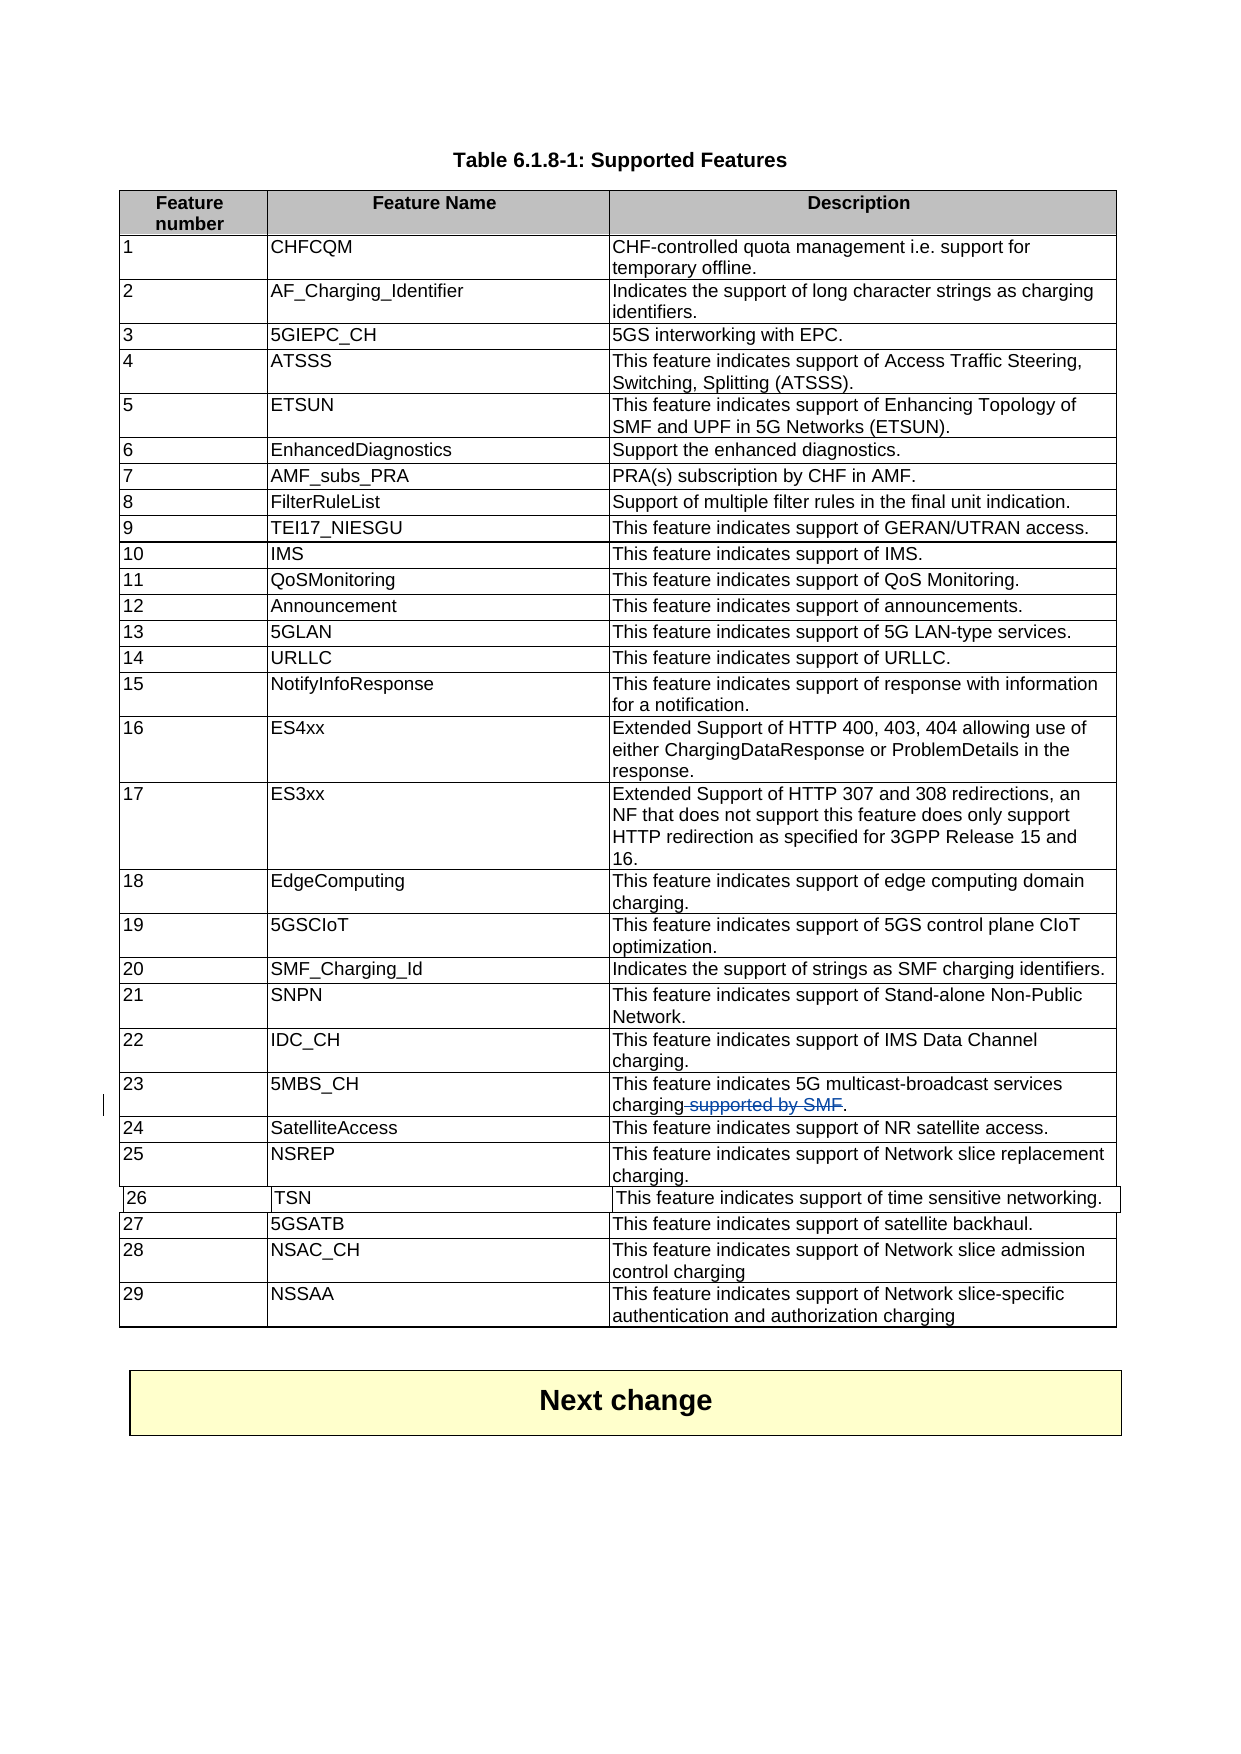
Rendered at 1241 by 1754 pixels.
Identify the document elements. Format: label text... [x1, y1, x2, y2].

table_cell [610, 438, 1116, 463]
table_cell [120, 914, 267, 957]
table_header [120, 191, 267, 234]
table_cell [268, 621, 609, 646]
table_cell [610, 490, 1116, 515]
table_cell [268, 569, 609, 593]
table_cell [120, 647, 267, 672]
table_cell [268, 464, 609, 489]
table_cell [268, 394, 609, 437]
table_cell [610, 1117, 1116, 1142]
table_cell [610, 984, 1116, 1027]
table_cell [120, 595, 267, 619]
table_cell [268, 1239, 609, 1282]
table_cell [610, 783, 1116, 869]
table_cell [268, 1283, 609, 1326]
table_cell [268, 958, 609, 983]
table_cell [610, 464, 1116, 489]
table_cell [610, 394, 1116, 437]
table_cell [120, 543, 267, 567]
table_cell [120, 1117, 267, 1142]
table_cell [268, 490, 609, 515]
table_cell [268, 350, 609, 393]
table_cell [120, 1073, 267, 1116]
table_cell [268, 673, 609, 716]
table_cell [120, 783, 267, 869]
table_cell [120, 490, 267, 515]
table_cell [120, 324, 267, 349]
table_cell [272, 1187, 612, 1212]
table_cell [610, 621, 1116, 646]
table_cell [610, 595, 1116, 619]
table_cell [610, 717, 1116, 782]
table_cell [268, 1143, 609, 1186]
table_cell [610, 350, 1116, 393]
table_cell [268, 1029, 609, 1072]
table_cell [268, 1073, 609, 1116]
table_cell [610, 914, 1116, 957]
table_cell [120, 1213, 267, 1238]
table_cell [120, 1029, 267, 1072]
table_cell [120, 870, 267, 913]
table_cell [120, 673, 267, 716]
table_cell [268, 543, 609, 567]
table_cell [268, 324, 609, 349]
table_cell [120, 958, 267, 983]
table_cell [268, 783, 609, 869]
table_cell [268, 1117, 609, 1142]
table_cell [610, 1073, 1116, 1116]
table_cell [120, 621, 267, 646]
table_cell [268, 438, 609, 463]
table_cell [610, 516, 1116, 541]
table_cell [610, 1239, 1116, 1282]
text Table 6.1.8-1: Supported Features [118, 148, 1122, 172]
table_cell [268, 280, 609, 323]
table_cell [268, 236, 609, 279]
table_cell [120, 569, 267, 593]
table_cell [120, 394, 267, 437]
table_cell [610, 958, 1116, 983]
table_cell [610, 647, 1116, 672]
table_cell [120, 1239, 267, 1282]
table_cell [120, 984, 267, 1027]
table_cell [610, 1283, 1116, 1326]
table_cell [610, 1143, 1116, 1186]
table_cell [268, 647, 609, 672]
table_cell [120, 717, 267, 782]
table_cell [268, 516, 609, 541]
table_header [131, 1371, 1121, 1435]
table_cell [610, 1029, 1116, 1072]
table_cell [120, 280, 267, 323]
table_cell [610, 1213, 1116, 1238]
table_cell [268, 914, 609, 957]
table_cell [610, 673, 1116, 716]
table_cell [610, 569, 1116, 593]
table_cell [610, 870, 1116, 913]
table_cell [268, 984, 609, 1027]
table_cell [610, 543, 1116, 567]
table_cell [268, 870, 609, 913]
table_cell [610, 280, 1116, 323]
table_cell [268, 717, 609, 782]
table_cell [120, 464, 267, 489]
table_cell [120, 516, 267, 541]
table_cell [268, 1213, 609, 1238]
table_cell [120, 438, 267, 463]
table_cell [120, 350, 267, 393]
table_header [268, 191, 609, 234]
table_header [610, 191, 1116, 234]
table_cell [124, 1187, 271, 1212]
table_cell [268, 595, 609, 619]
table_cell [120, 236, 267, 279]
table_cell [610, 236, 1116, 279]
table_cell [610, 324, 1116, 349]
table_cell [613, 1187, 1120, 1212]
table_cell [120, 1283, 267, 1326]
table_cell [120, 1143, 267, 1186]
